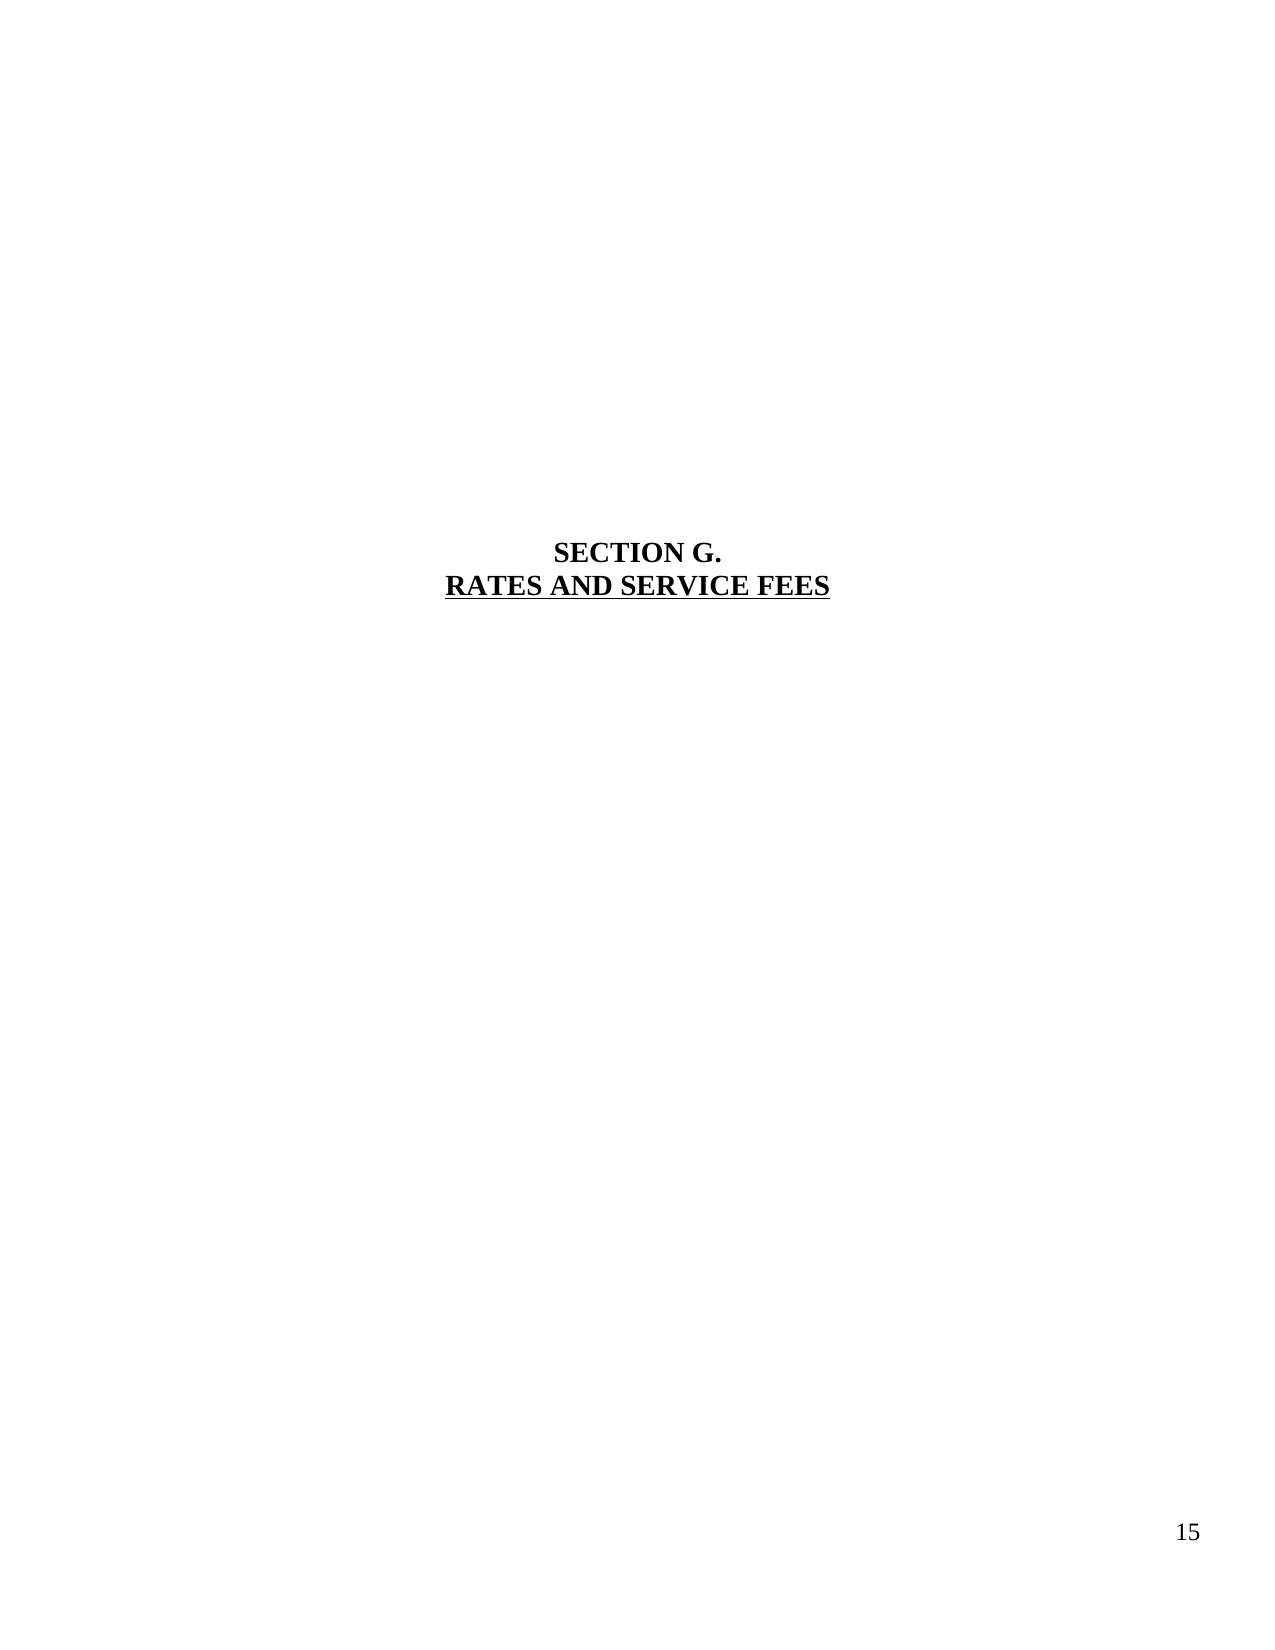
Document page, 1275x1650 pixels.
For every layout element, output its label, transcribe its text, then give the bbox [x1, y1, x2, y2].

text RATES AND SERVICE FEES [75, 568, 1200, 602]
text SECTION G. [75, 535, 1200, 568]
